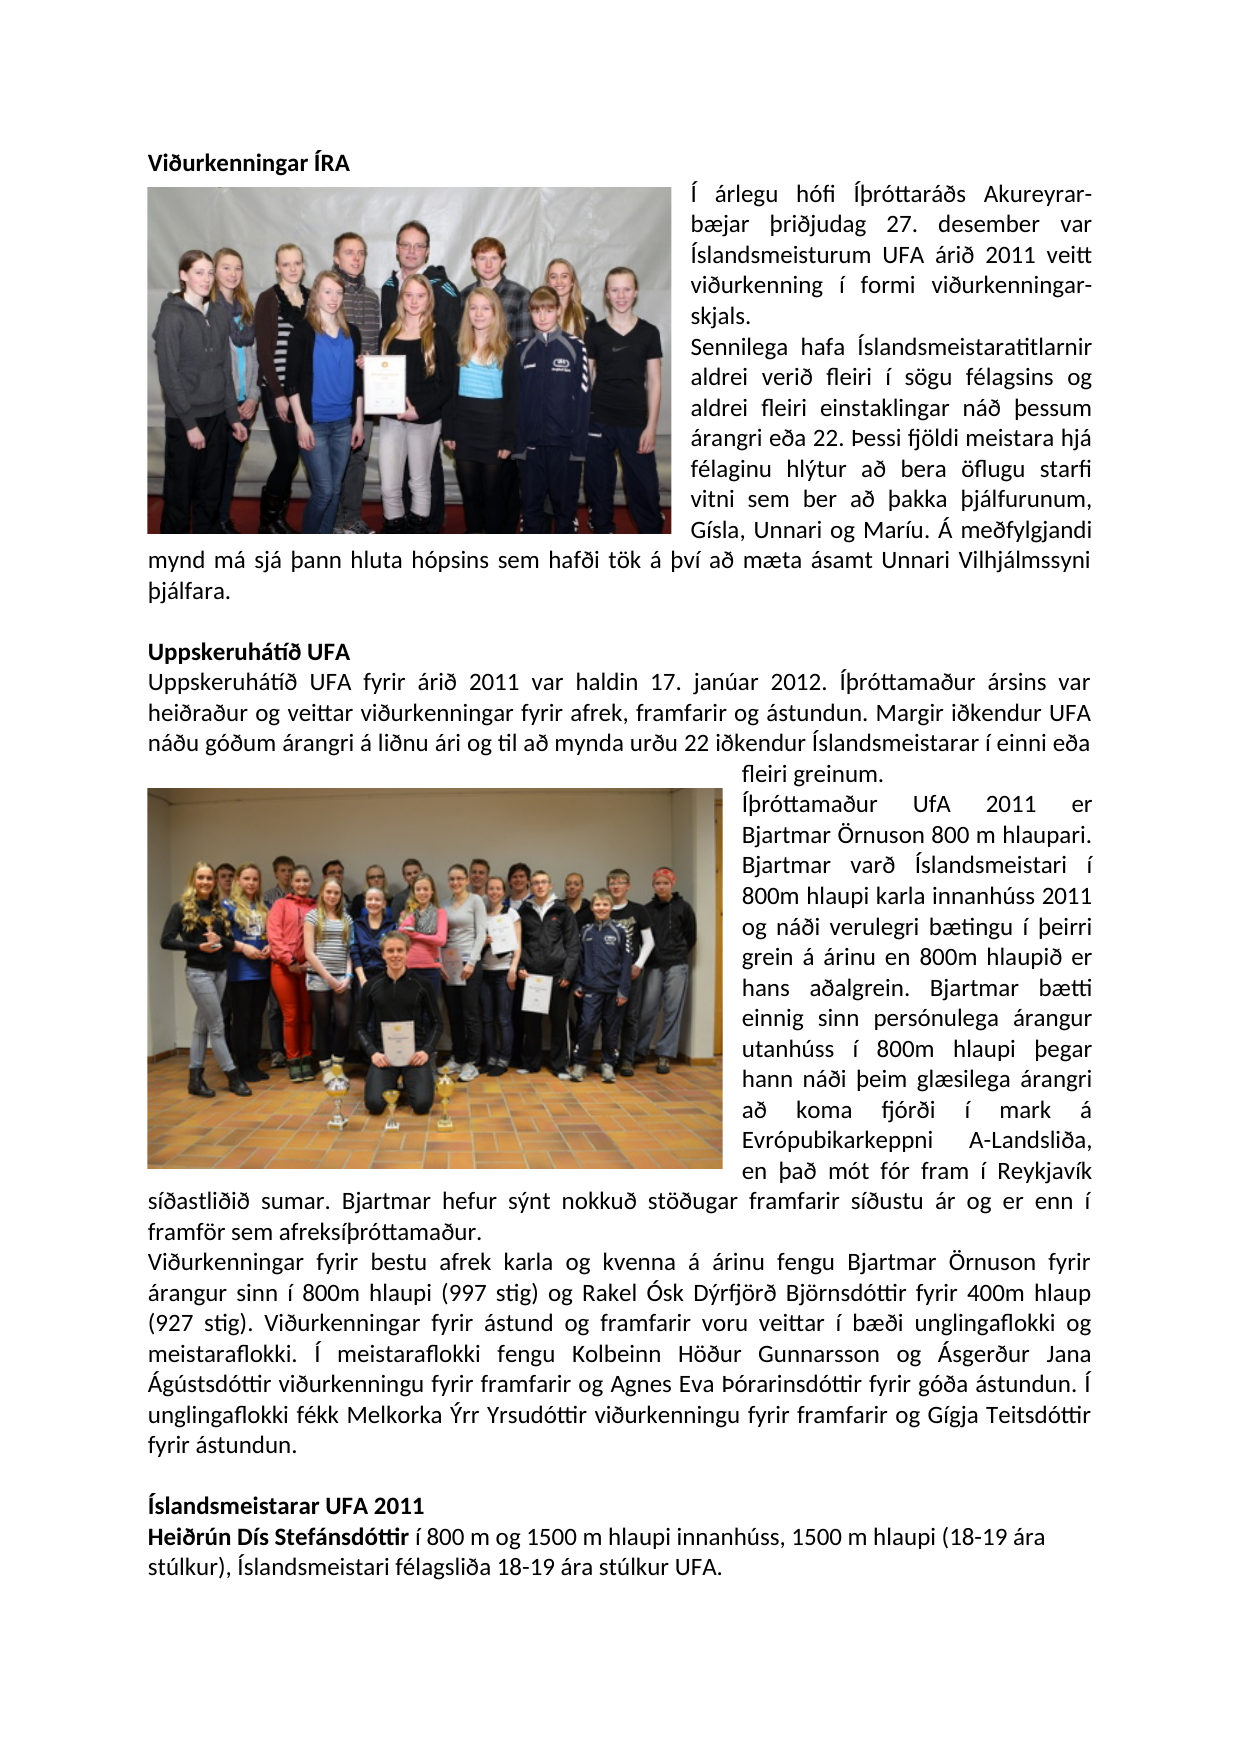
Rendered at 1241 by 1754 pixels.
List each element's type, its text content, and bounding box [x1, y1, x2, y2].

text Heiðrún Dís Stefánsdóttir í 800 m og 1500 m hlaupi innanhúss, 1500 m hlaupi (18-19 ára stúlkur), Íslandsmeistari félagsliða 18-19 ára stúlkur UFA. [148, 1521, 1093, 1582]
text Uppskeruhátíð UFA [148, 636, 1093, 666]
text Viðurkenningar fyrir bestu afrek karla og kvenna á árinu fengu Bjartmar Örnuson fyrir árangur sinn í 800m hlaupi (997 stig) og Rakel Ósk Dýrfjörð Björnsdóttir fyrir 400m hlaup (927 stig). Viðurkenningar fyrir ástund og framfarir voru veittar í bæði unglingaflokki og meistaraflokki. Í meistaraflokki fengu Kolbeinn Höður Gunnarsson og Ásgerður Jana Ágústsdóttir viðurkenningu fyrir framfarir og Agnes Eva Þórarinsdóttir fyrir góða ástundun. Í unglingaflokki fékk Melkorka Ýrr Yrsudóttir viðurkenningu fyrir framfarir og Gígja Teitsdóttir fyrir ástundun. [148, 1246, 1093, 1460]
picture [147, 788, 723, 1169]
text Íslandsmeistarar UFA 2011 [148, 1491, 1093, 1521]
text Viðurkenningar ÍRA [148, 148, 1093, 178]
text Í árlegu hófi Íþróttaráðs Akureyrar-bæjar þriðjudag 27. desember var Íslandsmeisturum UFA árið 2011 veitt viðurkenning í formi viðurkenningar-skjals. [148, 178, 1093, 331]
text Sennilega hafa Íslandsmeistaratitlarnir aldrei verið fleiri í sögu félagsins og aldrei fleiri einstaklingar náð þessum árangri eða 22. Þessi fjöldi meistara hjá félaginu hlýtur að bera öflugu starfi vitni sem ber að þakka þjálfurunum, Gísla, Unnari og Maríu. Á meðfylgjandi mynd má sjá þann hluta hópsins sem hafði tök á því að mæta ásamt Unnari Vilhjálmssyni þjálfara. [148, 331, 1093, 605]
text Uppskeruhátíð UFA fyrir árið 2011 var haldin 17. janúar 2012. Íþróttamaður ársins var heiðraður og veittar viðurkenningar fyrir afrek, framfarir og ástundun. Margir iðkendur UFA náðu góðum árangri á liðnu ári og til að mynda urðu 22 iðkendur Íslandsmeistarar í einni eða fleiri greinum. [148, 666, 1093, 788]
picture [147, 187, 672, 534]
